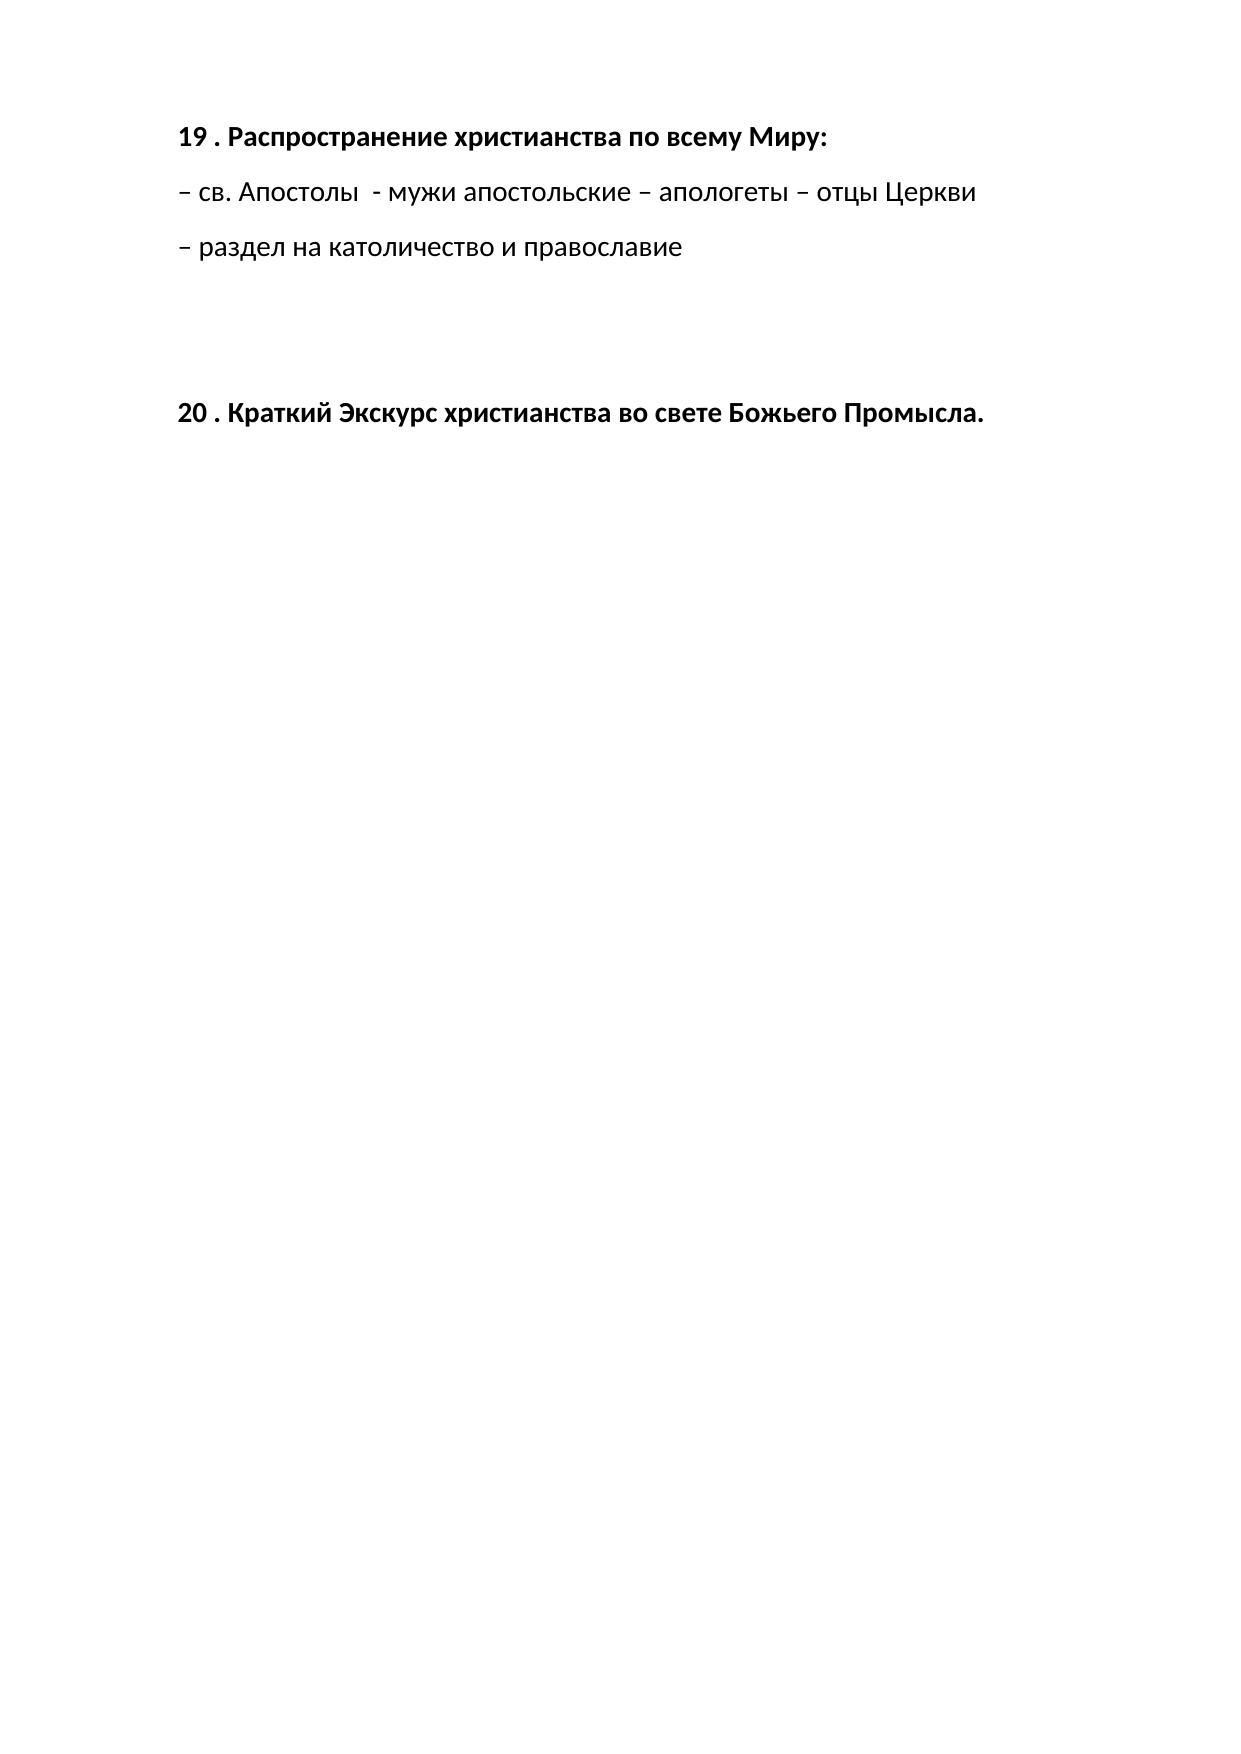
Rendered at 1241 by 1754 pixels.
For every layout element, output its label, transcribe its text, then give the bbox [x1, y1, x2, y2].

text – св. Апостолы - мужи апостольские – апологеты – отцы Церкви [177, 173, 1152, 209]
text 20 . Краткий Экскурс христианства во свете Божьего Промысла. [177, 394, 1152, 429]
text – раздел на католичество и православие [177, 228, 1152, 264]
text 19 . Распространение христианства по всему Миру: [177, 118, 1152, 154]
